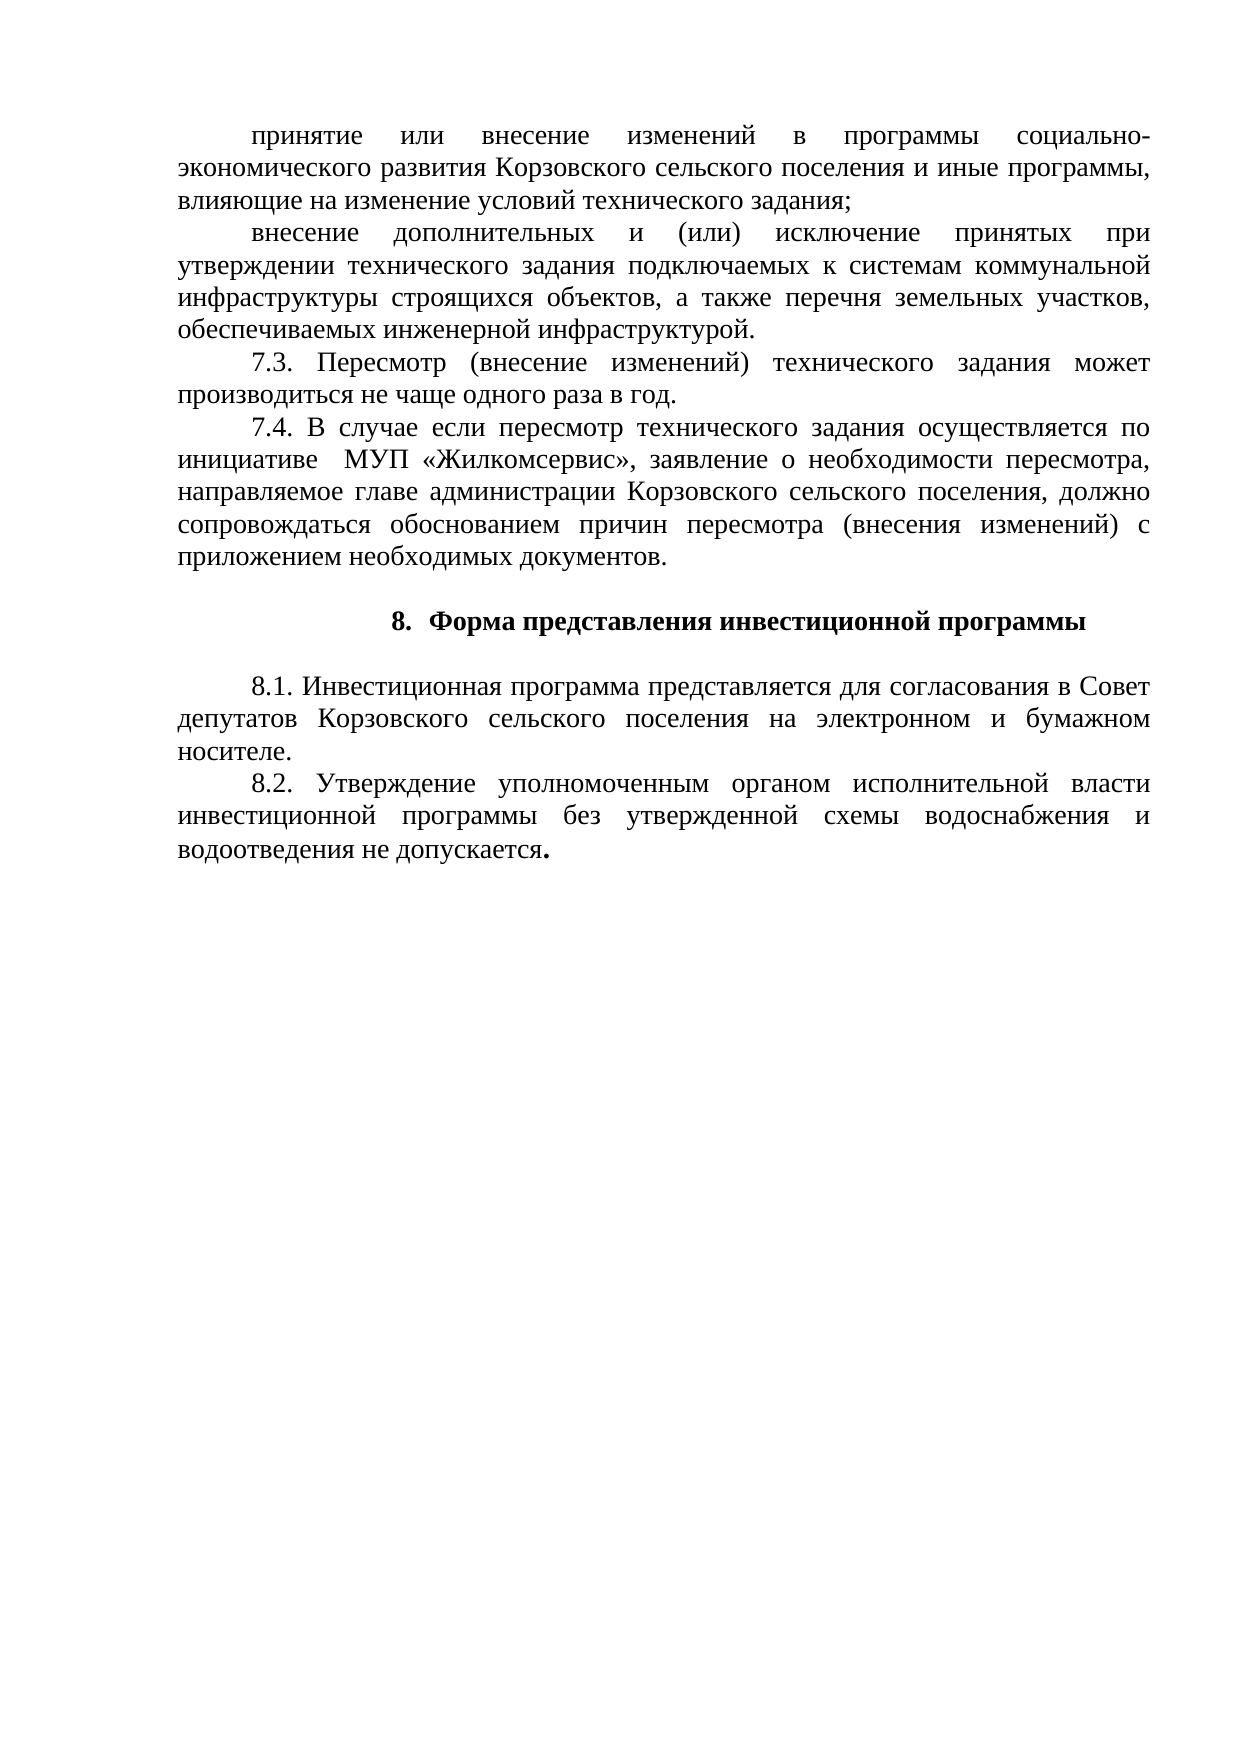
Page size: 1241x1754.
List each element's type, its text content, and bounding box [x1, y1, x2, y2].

text 8.2. Утверждение уполномоченным органом исполнительной власти инвестиционной программы без утвержденной схемы водоснабжения и водоотведения не допускается. [177, 766, 1152, 864]
list Форма представления инвестиционной программы [326, 604, 1152, 636]
text 7.3. Пересмотр (внесение изменений) технического задания может производиться не чаще одного раза в год. [177, 345, 1152, 410]
text принятие или внесение изменений в программы социально-экономического развития Корзовского сельского поселения и иные программы, влияющие на изменение условий технического задания; [177, 118, 1152, 215]
text 7.4. В случае если пересмотр технического задания осуществляется по инициативе МУП «Жилкомсервис», заявление о необходимости пересмотра, направляемое главе администрации Корзовского сельского поселения, должно сопровождаться обоснованием причин пересмотра (внесения изменений) с приложением необходимых документов. [177, 410, 1152, 572]
list 8.1. Инвестиционная программа представляется для согласования в Совет депутатов Корзовского сельского поселения на электронном и бумажном носителе. [177, 669, 1152, 766]
text внесение дополнительных и (или) исключение принятых при утверждении технического задания подключаемых к системам коммунальной инфраструктуры строящихся объектов, а также перечня земельных участков, обеспечиваемых инженерной инфраструктурой. [177, 215, 1152, 345]
